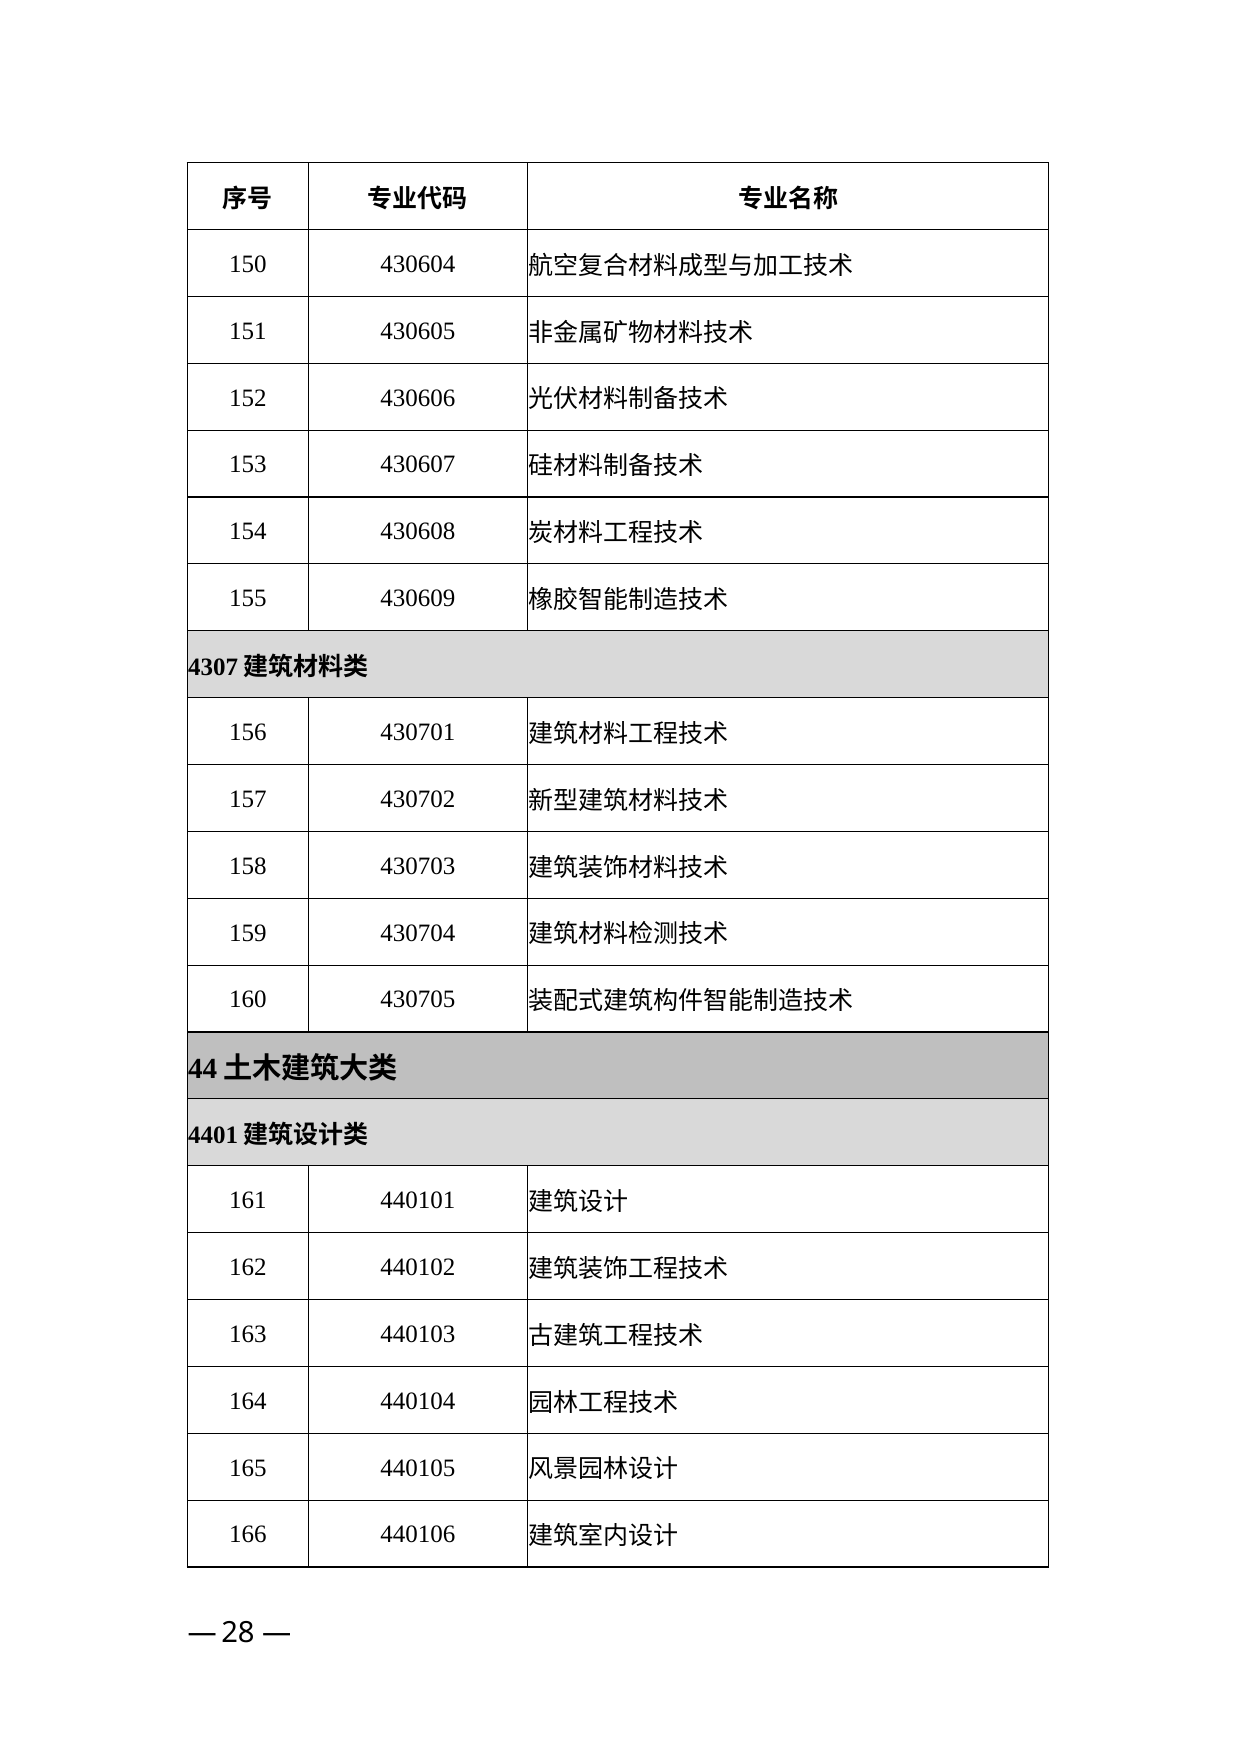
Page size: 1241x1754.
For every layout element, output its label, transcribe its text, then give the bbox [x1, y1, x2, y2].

table_cell 440105 [309, 1434, 527, 1499]
table_cell 440106 [309, 1501, 527, 1566]
table_cell 155 [188, 564, 308, 630]
table_cell 430609 [309, 564, 527, 630]
table_cell 航空复合材料成型与加工技术 [528, 230, 1048, 296]
table_cell 430704 [309, 899, 527, 964]
table_cell 新型建筑材料技术 [528, 765, 1048, 831]
table_cell 440102 [309, 1233, 527, 1299]
table_cell 4307建筑材料类 [188, 631, 1048, 697]
table_cell 166 [188, 1501, 308, 1566]
table_cell 159 [188, 899, 308, 964]
table_cell 建筑设计 [528, 1166, 1048, 1232]
table_cell 橡胶智能制造技术 [528, 564, 1048, 630]
table_cell 4401建筑设计类 [188, 1099, 1048, 1165]
table_cell 430606 [309, 364, 527, 429]
table_cell 440103 [309, 1300, 527, 1366]
table_cell 430701 [309, 698, 527, 764]
table_cell 430607 [309, 431, 527, 496]
table_cell 建筑装饰工程技术 [528, 1233, 1048, 1299]
table_cell 160 [188, 966, 308, 1031]
table_cell 165 [188, 1434, 308, 1499]
table_cell 44土木建筑大类 [188, 1033, 1048, 1098]
table_cell 440104 [309, 1367, 527, 1433]
table_header 序号 [188, 163, 308, 229]
table_cell 园林工程技术 [528, 1367, 1048, 1433]
table_cell 162 [188, 1233, 308, 1299]
table_cell 硅材料制备技术 [528, 431, 1048, 496]
table_cell 非金属矿物材料技术 [528, 297, 1048, 363]
table_cell 炭材料工程技术 [528, 498, 1048, 563]
table_cell 430702 [309, 765, 527, 831]
table_cell 430604 [309, 230, 527, 296]
table_cell 151 [188, 297, 308, 363]
table_cell 430605 [309, 297, 527, 363]
table_header 专业代码 [309, 163, 527, 229]
table_cell 光伏材料制备技术 [528, 364, 1048, 429]
table_cell 150 [188, 230, 308, 296]
table_cell 风景园林设计 [528, 1434, 1048, 1499]
table_cell 古建筑工程技术 [528, 1300, 1048, 1366]
table_cell 152 [188, 364, 308, 429]
table_cell 153 [188, 431, 308, 496]
table_header 专业名称 [528, 163, 1048, 229]
table_cell 154 [188, 498, 308, 563]
table_cell 建筑材料检测技术 [528, 899, 1048, 964]
table_cell 156 [188, 698, 308, 764]
table_cell 158 [188, 832, 308, 898]
table_cell 建筑室内设计 [528, 1501, 1048, 1566]
table_cell 建筑材料工程技术 [528, 698, 1048, 764]
table_cell 440101 [309, 1166, 527, 1232]
table_cell 164 [188, 1367, 308, 1433]
table_cell 430608 [309, 498, 527, 563]
table_cell 建筑装饰材料技术 [528, 832, 1048, 898]
table_cell 157 [188, 765, 308, 831]
table_cell 161 [188, 1166, 308, 1232]
table_cell 430705 [309, 966, 527, 1031]
table_cell 163 [188, 1300, 308, 1366]
table_cell 430703 [309, 832, 527, 898]
table_cell 装配式建筑构件智能制造技术 [528, 966, 1048, 1031]
